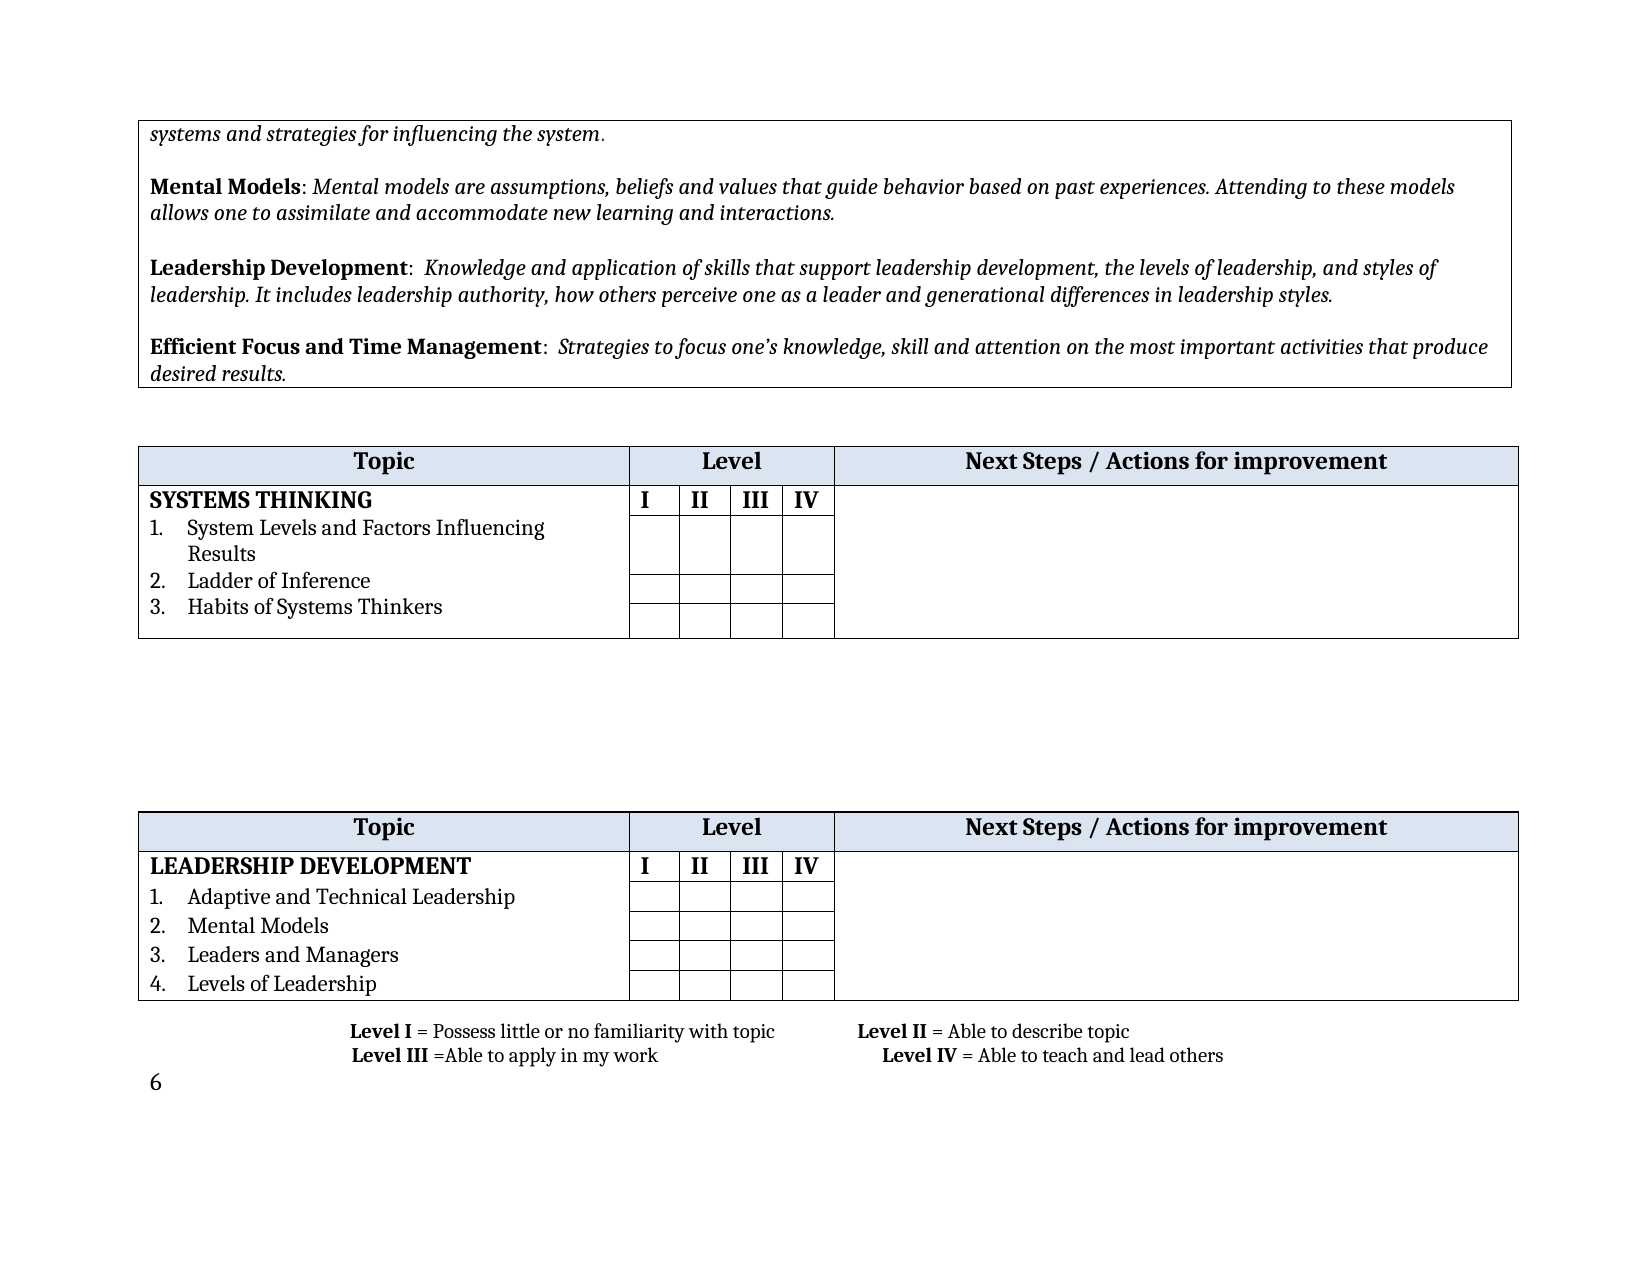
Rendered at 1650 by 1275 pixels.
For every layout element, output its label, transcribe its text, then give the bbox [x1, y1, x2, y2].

table_header Topic [139, 813, 629, 851]
table_cell [783, 516, 834, 573]
table_cell [783, 912, 834, 940]
table_cell [835, 852, 1518, 1000]
table_cell [731, 882, 782, 911]
table_cell [680, 941, 730, 970]
table_cell IV [783, 852, 834, 881]
table_header Next Steps / Actions for improvement [835, 447, 1518, 485]
table_cell III [731, 486, 782, 515]
table_cell [783, 882, 834, 911]
table_cell [630, 516, 679, 573]
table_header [139, 121, 1511, 387]
table_cell [783, 604, 834, 638]
table_cell [731, 575, 782, 603]
table_cell [630, 604, 679, 638]
table_cell [731, 912, 782, 940]
table_cell IV [783, 486, 834, 515]
table_cell [680, 604, 730, 638]
table_cell [731, 604, 782, 638]
table_cell [630, 941, 679, 970]
table_cell [630, 912, 679, 940]
table_cell [680, 882, 730, 911]
table_cell [630, 575, 679, 603]
table_cell [835, 486, 1518, 638]
table_cell [783, 575, 834, 603]
table_cell [731, 941, 782, 970]
table_header Next Steps / Actions for improvement [835, 813, 1518, 851]
table_cell [630, 971, 679, 1000]
table_cell [783, 971, 834, 1000]
table_cell [680, 971, 730, 1000]
table_header Level [630, 447, 834, 485]
table_cell SYSTEMS THINKING System Levels and Factors Influencing Results Ladder of Inference Habits of Systems Thinkers [139, 486, 629, 638]
table_cell II [680, 852, 730, 881]
table_cell III [731, 852, 782, 881]
table_cell [680, 575, 730, 603]
table_cell I [630, 486, 679, 515]
table_cell [731, 971, 782, 1000]
table_header Level [630, 813, 834, 851]
table_cell [630, 882, 679, 911]
table_cell LEADERSHIP DEVELOPMENT Adaptive and Technical Leadership Mental Models Leaders and Managers Levels of Leadership Leadership Styles Perceptions of Leadership Generational Differences for Leaders Leadership Authority [139, 852, 629, 1000]
table_cell [680, 912, 730, 940]
table_header Topic [139, 447, 629, 485]
table_cell I [630, 852, 679, 881]
table_cell [680, 516, 730, 573]
table_cell [783, 941, 834, 970]
table_cell II [680, 486, 730, 515]
table_cell [731, 516, 782, 573]
